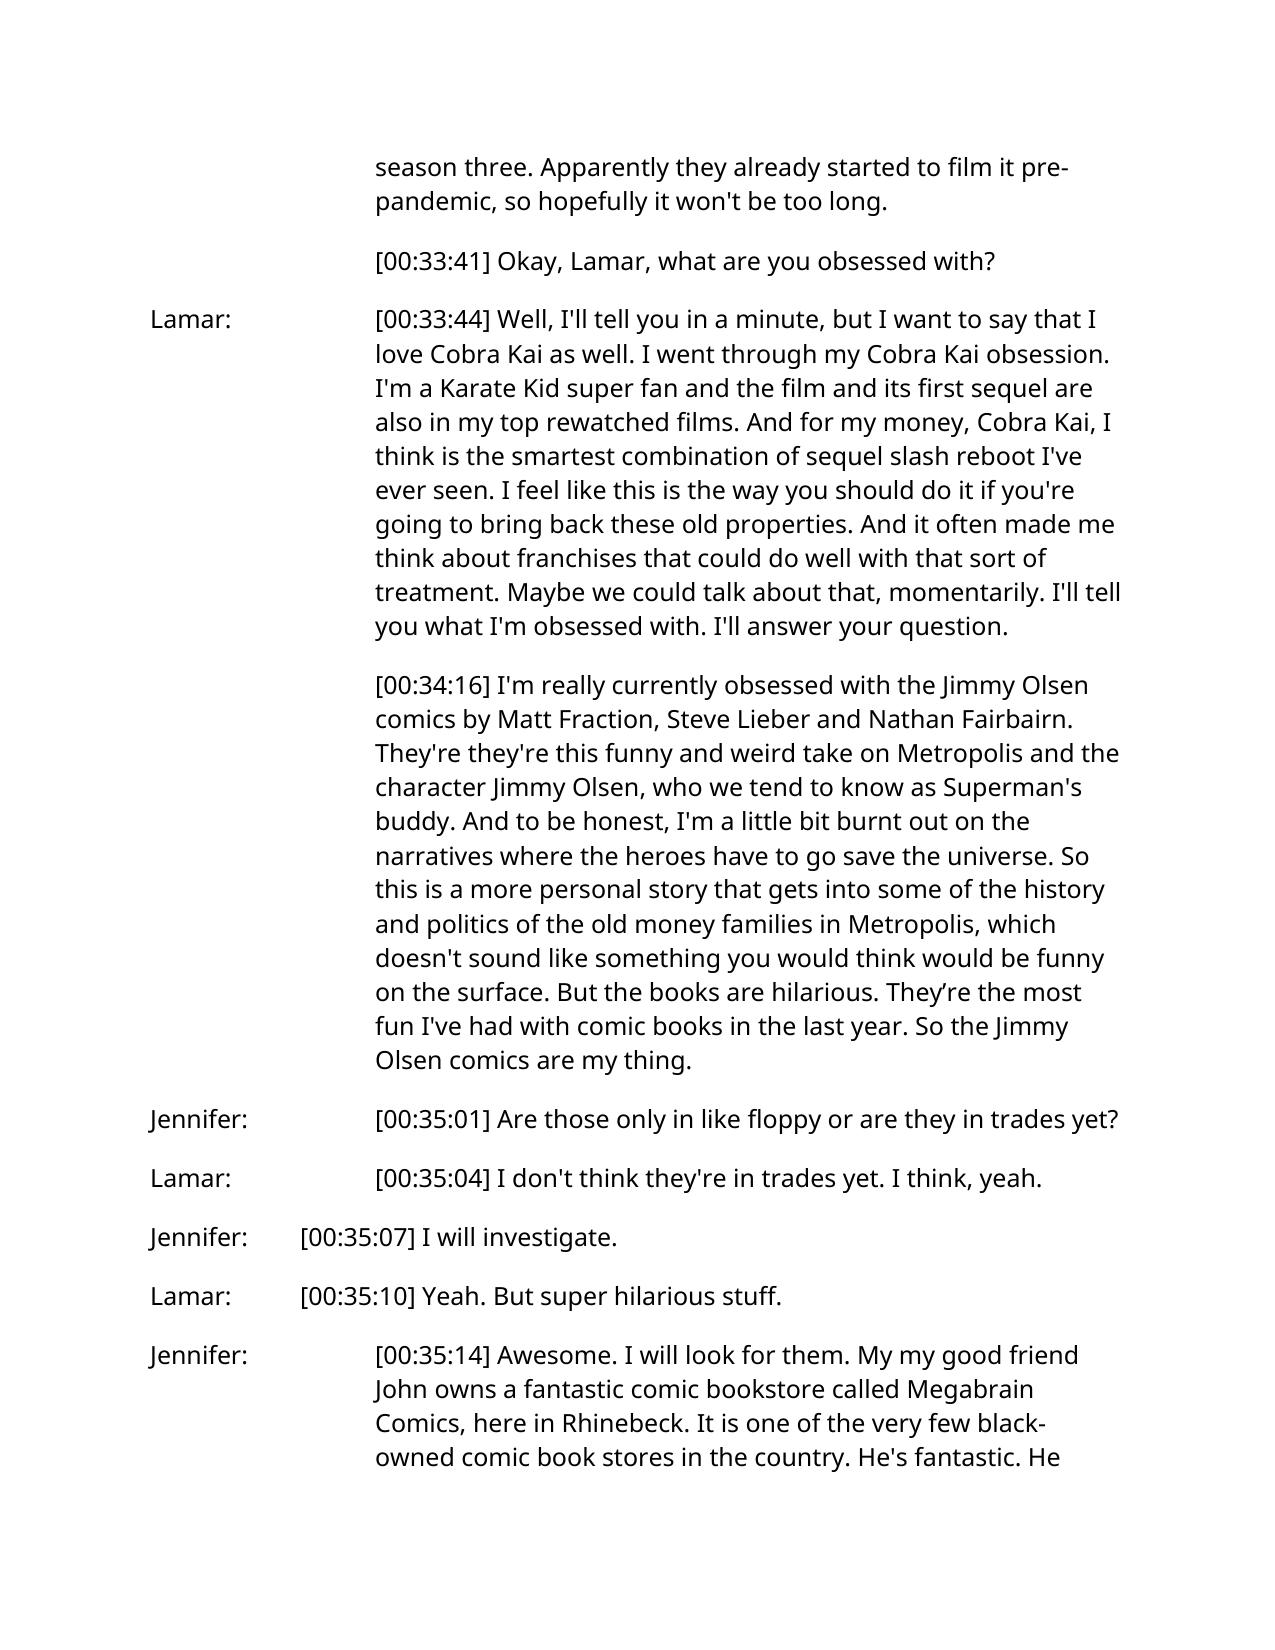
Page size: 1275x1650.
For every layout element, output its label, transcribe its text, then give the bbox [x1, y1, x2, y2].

text Lamar: [00:33:44] Well, I'll tell you in a minute, but I want to say that I love Cobra Kai as well. I went through my Cobra Kai obsession. I'm a Karate Kid super fan and the film and its first sequel are also in my top rewatched films. And for my money, Cobra Kai, I think is the smartest combination of sequel slash reboot I've ever seen. I feel like this is the way you should do it if you're going to bring back these old properties. And it often made me think about franchises that could do well with that sort of treatment. Maybe we could talk about that, momentarily. I'll tell you what I'm obsessed with. I'll answer your question. [150, 302, 1125, 643]
text Jennifer: [00:35:01] Are those only in like floppy or are they in trades yet? [150, 1102, 1125, 1136]
text Jennifer: [00:35:07] I will investigate. [150, 1220, 1125, 1254]
text [00:33:41] Okay, Lamar, what are you obsessed with? [375, 243, 1125, 277]
text Lamar: [00:35:10] Yeah. But super hilarious stuff. [150, 1279, 1125, 1313]
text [375, 150, 1125, 218]
text Lamar: [00:35:04] I don't think they're in trades yet. I think, yeah. [150, 1161, 1125, 1195]
text [00:34:16] I'm really currently obsessed with the Jimmy Olsen comics by Matt Fraction, Steve Lieber and Nathan Fairbairn. They're they're this funny and weird take on Metropolis and the character Jimmy Olsen, who we tend to know as Superman's buddy. And to be honest, I'm a little bit burnt out on the narratives where the heroes have to go save the universe. So this is a more personal story that gets into some of the history and politics of the old money families in Metropolis, which doesn't sound like something you would think would be funny on the surface. But the books are hilarious. They’re the most fun I've had with comic books in the last year. So the Jimmy Olsen comics are my thing. [375, 668, 1125, 1077]
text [150, 1338, 1125, 1474]
